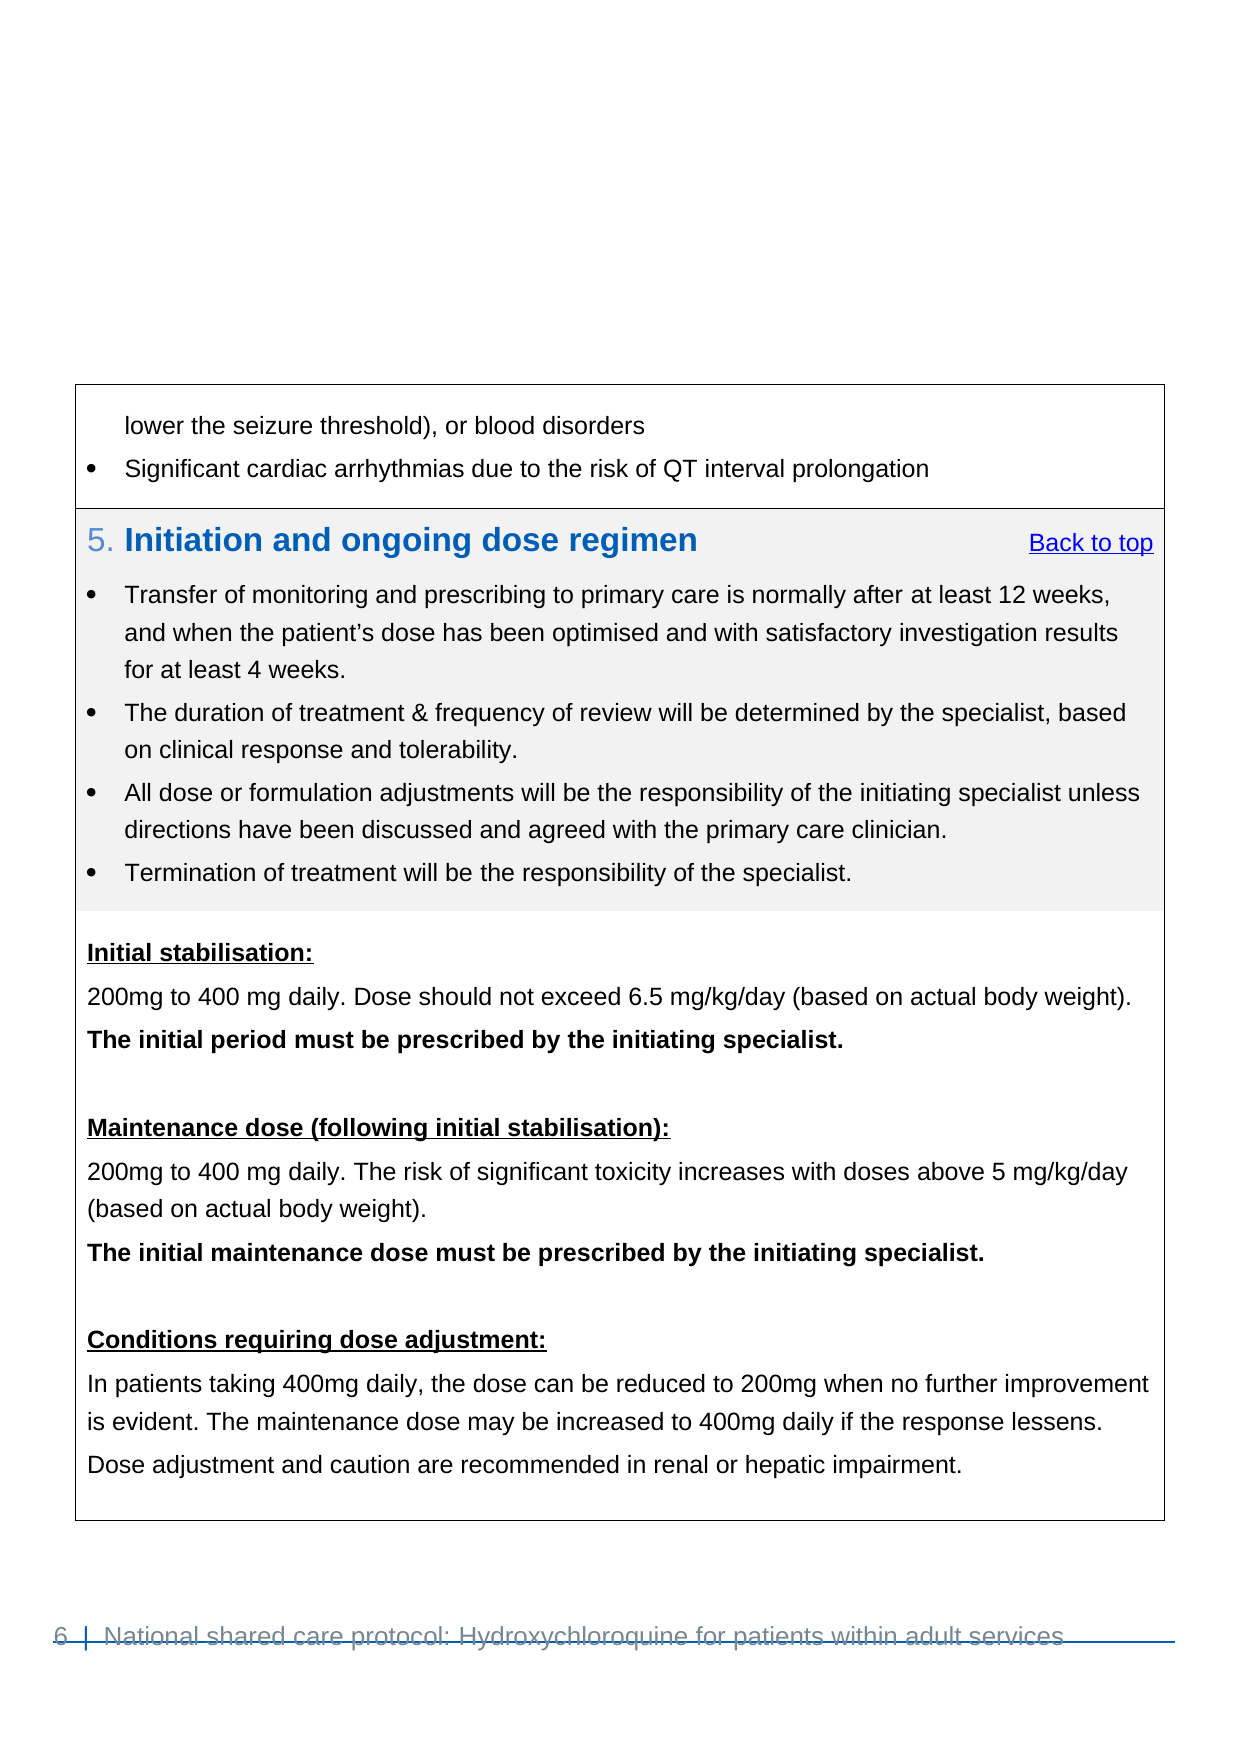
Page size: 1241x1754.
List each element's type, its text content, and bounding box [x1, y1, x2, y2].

table_cell Initial stabilisation: 200mg to 400 mg daily. Dose should not exceed 6.5 mg/kg/day (based on actual body weight). The initial period must be prescribed by the initiating specialist. Maintenance dose (following initial stabilisation): 200mg to 400 mg daily. The risk of significant toxicity increases with doses above 5 mg/kg/day (based on actual body weight). The initial maintenance dose must be prescribed by the initiating specialist. Conditions requiring dose adjustment: In patients taking 400mg daily, the dose can be reduced to 200mg when no further improvement is evident. The maintenance dose may be increased to 400mg daily if the response lessens. Dose adjustment and caution are recommended in renal or hepatic impairment. [76, 911, 1164, 1520]
table_cell Initiation and ongoing dose regimen Back to top Transfer of monitoring and prescribing to primary care is normally after at least 12 weeks, and when the patient’s dose has been optimised and with satisfactory investigation results for at least 4 weeks. The duration of treatment & frequency of review will be determined by the specialist, based on clinical response and tolerability. All dose or formulation adjustments will be the responsibility of the initiating specialist unless directions have been discussed and agreed with the primary care clinician. Termination of treatment will be the responsibility of the specialist. [76, 509, 1164, 911]
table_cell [76, 385, 1164, 507]
